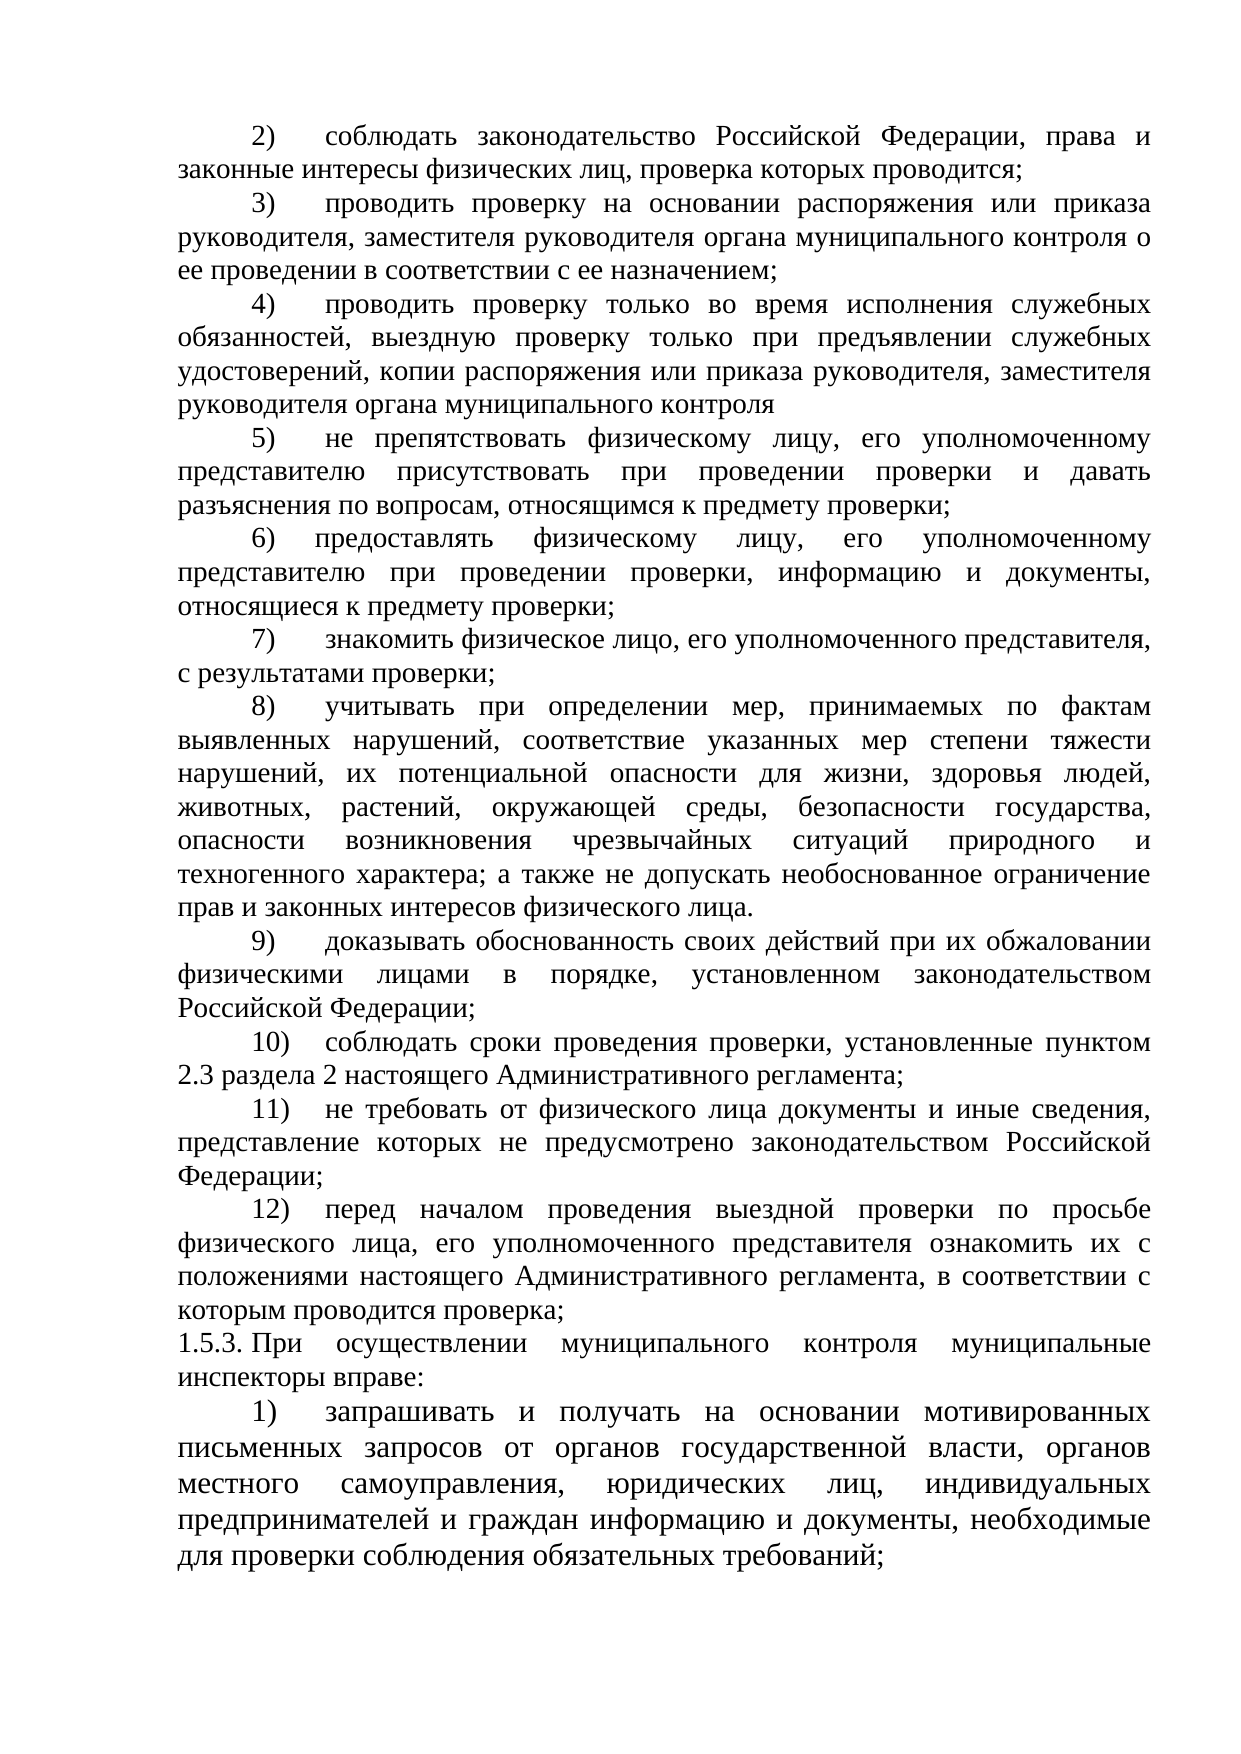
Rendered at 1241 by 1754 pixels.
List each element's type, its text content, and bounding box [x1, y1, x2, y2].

text 12) перед началом проведения выездной проверки по просьбе физического лица, его уполномоченного представителя ознакомить их с положениями настоящего Административного регламента, в соответствии с которым проводится проверка; [177, 1191, 1152, 1326]
text 7) знакомить физическое лицо, его уполномоченного представителя, с результатами проверки; [177, 621, 1152, 688]
text 2) соблюдать законодательство Российской Федерации, права и законные интересы физических лиц, проверка которых проводится; [177, 118, 1152, 185]
text 9) доказывать обоснованность своих действий при их обжаловании физическими лицами в порядке, установленном законодательством Российской Федерации; [177, 923, 1152, 1024]
text 1) запрашивать и получать на основании мотивированных письменных запросов от органов государственной власти, органов местного самоуправления, юридических лиц, индивидуальных предпринимателей и граждан информацию и документы, необходимые для проверки соблюдения обязательных требований; [177, 1393, 1152, 1572]
text 10) соблюдать сроки проведения проверки, установленные пунктом 2.3 раздела 2 настоящего Административного регламента; [177, 1024, 1152, 1091]
text 11) не требовать от физического лица документы и иные сведения, представление которых не предусмотрено законодательством Российской Федерации; [177, 1091, 1152, 1191]
text 8) учитывать при определении мер, принимаемых по фактам выявленных нарушений, соответствие указанных мер степени тяжести нарушений, их потенциальной опасности для жизни, здоровья людей, животных, растений, окружающей среды, безопасности государства, опасности возникновения чрезвычайных ситуаций природного и техногенного характера; а также не допускать необоснованное ограничение прав и законных интересов физического лица. [177, 688, 1152, 923]
text 6) предоставлять физическому лицу, его уполномоченному представителю при проведении проверки, информацию и документы, относящиеся к предмету проверки; [177, 521, 1152, 621]
text 4) проводить проверку только во время исполнения служебных обязанностей, выездную проверку только при предъявлении служебных удостоверений, копии распоряжения или приказа руководителя, заместителя руководителя органа муниципального контроля [177, 286, 1152, 420]
text 5) не препятствовать физическому лицу, его уполномоченному представителю присутствовать при проведении проверки и давать разъяснения по вопросам, относящимся к предмету проверки; [177, 420, 1152, 521]
text 3) проводить проверку на основании распоряжения или приказа руководителя, заместителя руководителя органа муниципального контроля о ее проведении в соответствии с ее назначением; [177, 185, 1152, 286]
text 1.5.3. При осуществлении муниципального контроля муниципальные инспекторы вправе: [177, 1326, 1152, 1393]
